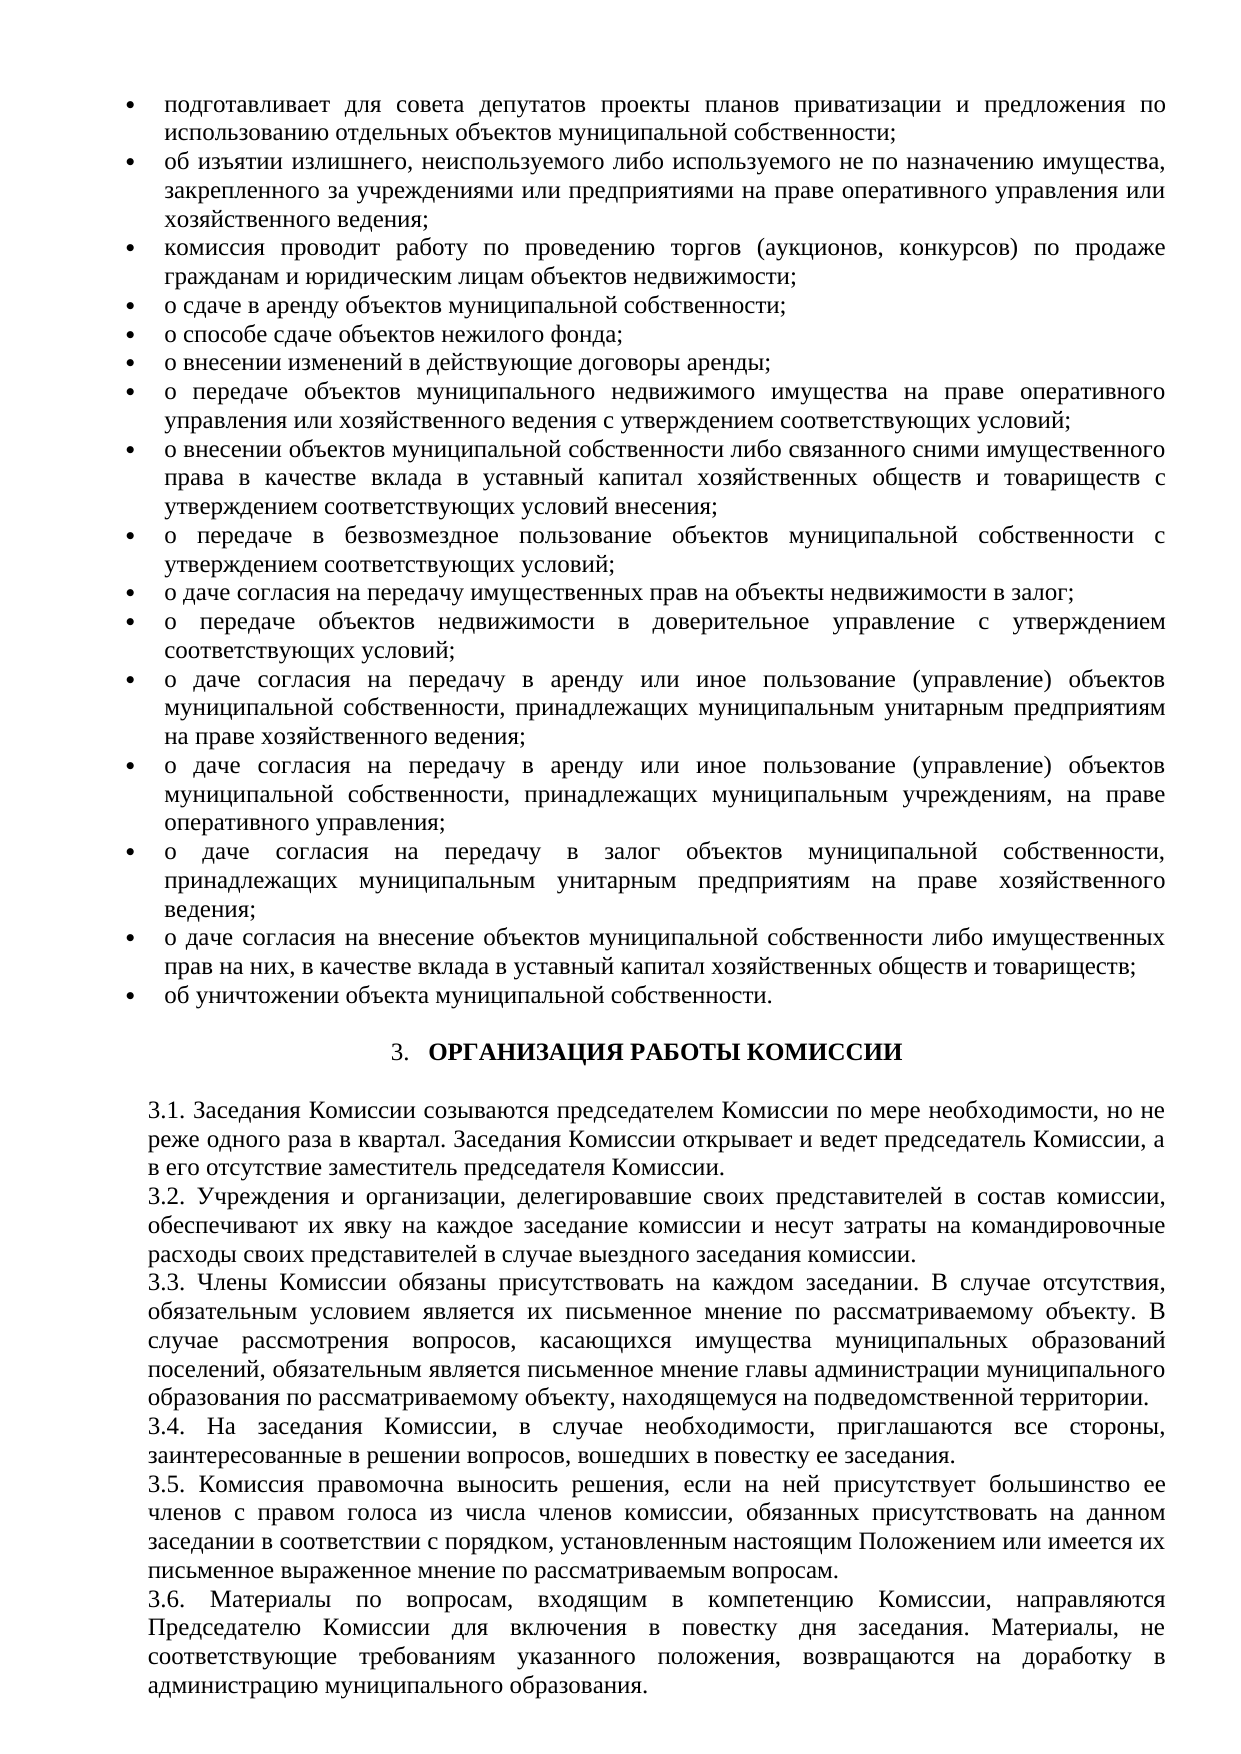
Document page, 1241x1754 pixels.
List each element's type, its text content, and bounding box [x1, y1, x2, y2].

text 3.3. Члены Комиссии обязаны присутствовать на каждом заседании. В случае отсутствия, обязательным условием является их письменное мнение по рассматриваемому объекту. В случае рассмотрения вопросов, касающихся имущества муниципальных образований поселений, обязательным является письменное мнение главы администрации муниципального образования по рассматриваемому объекту, находящемуся на подведомственной территории. [148, 1267, 1167, 1411]
list комиссия проводит работу по проведению торгов (аукционов, конкурсов) по продаже гражданам и юридическим лицам объектов недвижимости; [127, 232, 1167, 290]
list о даче согласия на передачу имущественных прав на объекты недвижимости в залог; [127, 577, 1167, 606]
list о передаче объектов недвижимости в доверительное управление с утверждением соответствующих условий; [127, 606, 1167, 664]
list об изъятии излишнего, неиспользуемого либо используемого не по назначению имущества, закрепленного за учреждениями или предприятиями на праве оперативного управления или хозяйственного ведения; [127, 146, 1167, 232]
list о сдаче в аренду объектов муниципальной собственности; [127, 290, 1167, 319]
list подготавливает для совета депутатов проекты планов приватизации и предложения по использованию отдельных объектов муниципальной собственности; [127, 89, 1167, 146]
list ОРГАНИЗАЦИЯ РАБОТЫ КОМИССИИ [127, 1037, 1167, 1066]
list о передаче в безвозмездное пользование объектов муниципальной собственности с утверждением соответствующих условий; [127, 520, 1167, 577]
text 3.4. На заседания Комиссии, в случае необходимости, приглашаются все стороны, заинтересованные в решении вопросов, вошедших в повестку ее заседания. [148, 1411, 1167, 1469]
text 3.5. Комиссия правомочна выносить решения, если на ней присутствует большинство ее членов с правом голоса из числа членов комиссии, обязанных присутствовать на данном заседании в соответствии с порядком, установленным настоящим Положением или имеется их письменное выраженное мнение по рассматриваемым вопросам. [148, 1469, 1167, 1584]
list о передаче объектов муниципального недвижимого имущества на праве оперативного управления или хозяйственного ведения с утверждением соответствующих условий; [127, 376, 1167, 434]
list о внесении изменений в действующие договоры аренды; [127, 347, 1167, 376]
text 3.6. Материалы по вопросам, входящим в компетенцию Комиссии, направляются Председателю Комиссии для включения в повестку дня заседания. Материалы, не соответствующие требованиям указанного положения, возвращаются на доработку в администрацию муниципального образования. [148, 1584, 1167, 1699]
list об уничтожении объекта муниципальной собственности. [127, 980, 1167, 1009]
list о даче согласия на передачу в залог объектов муниципальной собственности, принадлежащих муниципальным унитарным предприятиям на праве хозяйственного ведения; [127, 836, 1167, 922]
list о даче согласия на передачу в аренду или иное пользование (управление) объектов муниципальной собственности, принадлежащих муниципальным унитарным предприятиям на праве хозяйственного ведения; [127, 664, 1167, 750]
list о внесении объектов муниципальной собственности либо связанного сними имущественного права в качестве вклада в уставный капитал хозяйственных обществ и товариществ с утверждением соответствующих условий внесения; [127, 434, 1167, 520]
text 3.2. Учреждения и организации, делегировавшие своих представителей в состав комиссии, обеспечивают их явку на каждое заседание комиссии и несут затраты на командировочные расходы своих представителей в случае выездного заседания комиссии. [148, 1181, 1167, 1267]
list о способе сдаче объектов нежилого фонда; [127, 319, 1167, 347]
text 3.1. Заседания Комиссии созываются председателем Комиссии по мере необходимости, но не реже одного раза в квартал. Заседания Комиссии открывает и ведет председатель Комиссии, а в его отсутствие заместитель председателя Комиссии. [148, 1095, 1167, 1181]
list о даче согласия на внесение объектов муниципальной собственности либо имущественных прав на них, в качестве вклада в уставный капитал хозяйственных обществ и товариществ; [127, 922, 1167, 980]
list о даче согласия на передачу в аренду или иное пользование (управление) объектов муниципальной собственности, принадлежащих муниципальным учреждениям, на праве оперативного управления; [127, 750, 1167, 836]
